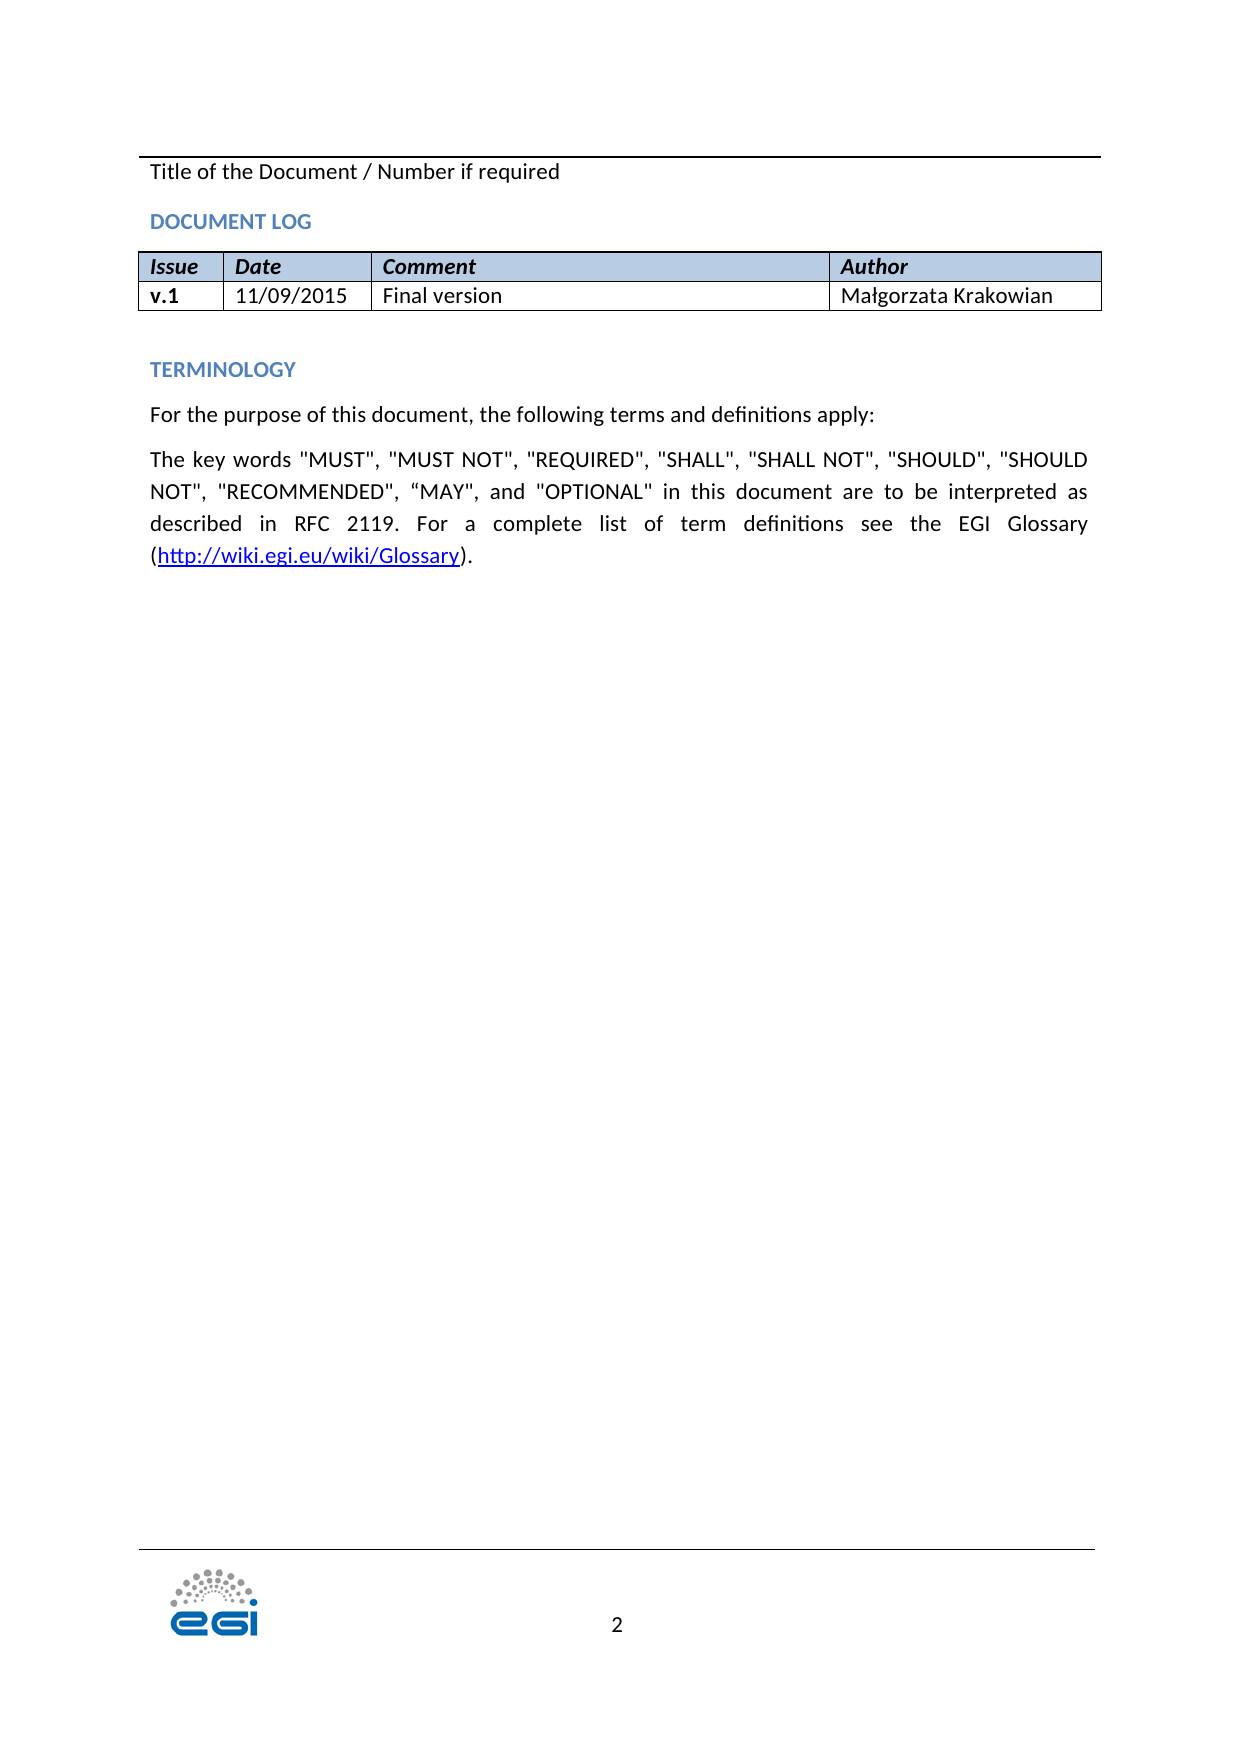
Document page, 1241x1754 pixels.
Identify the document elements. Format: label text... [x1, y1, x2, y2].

picture [150, 1567, 276, 1638]
text The key words "MUST", "MUST NOT", "REQUIRED", "SHALL", "SHALL NOT", "SHOULD", "SHOULD NOT", "RECOMMENDED", “MAY", and "OPTIONAL" in this document are to be interpreted as described in RFC 2119. For a complete list of term definitions see the EGI Glossary (http://wiki.egi.eu/wiki/Glossary). [150, 445, 1090, 569]
table_header Author [830, 253, 1101, 281]
table_header Comment [372, 253, 829, 281]
table_header Date [224, 253, 371, 281]
table_cell Małgorzata Krakowian [830, 282, 1101, 309]
text For the purpose of this document, the following terms and definitions apply: [150, 400, 1090, 428]
table_header Issue [139, 253, 223, 281]
table_cell v.1 [139, 282, 223, 309]
text DOCUMENT LOG [150, 207, 1090, 235]
text TERMINOLOGY [150, 355, 1090, 383]
table_cell Final version [372, 282, 829, 309]
table_cell 11/09/2015 [224, 282, 371, 309]
